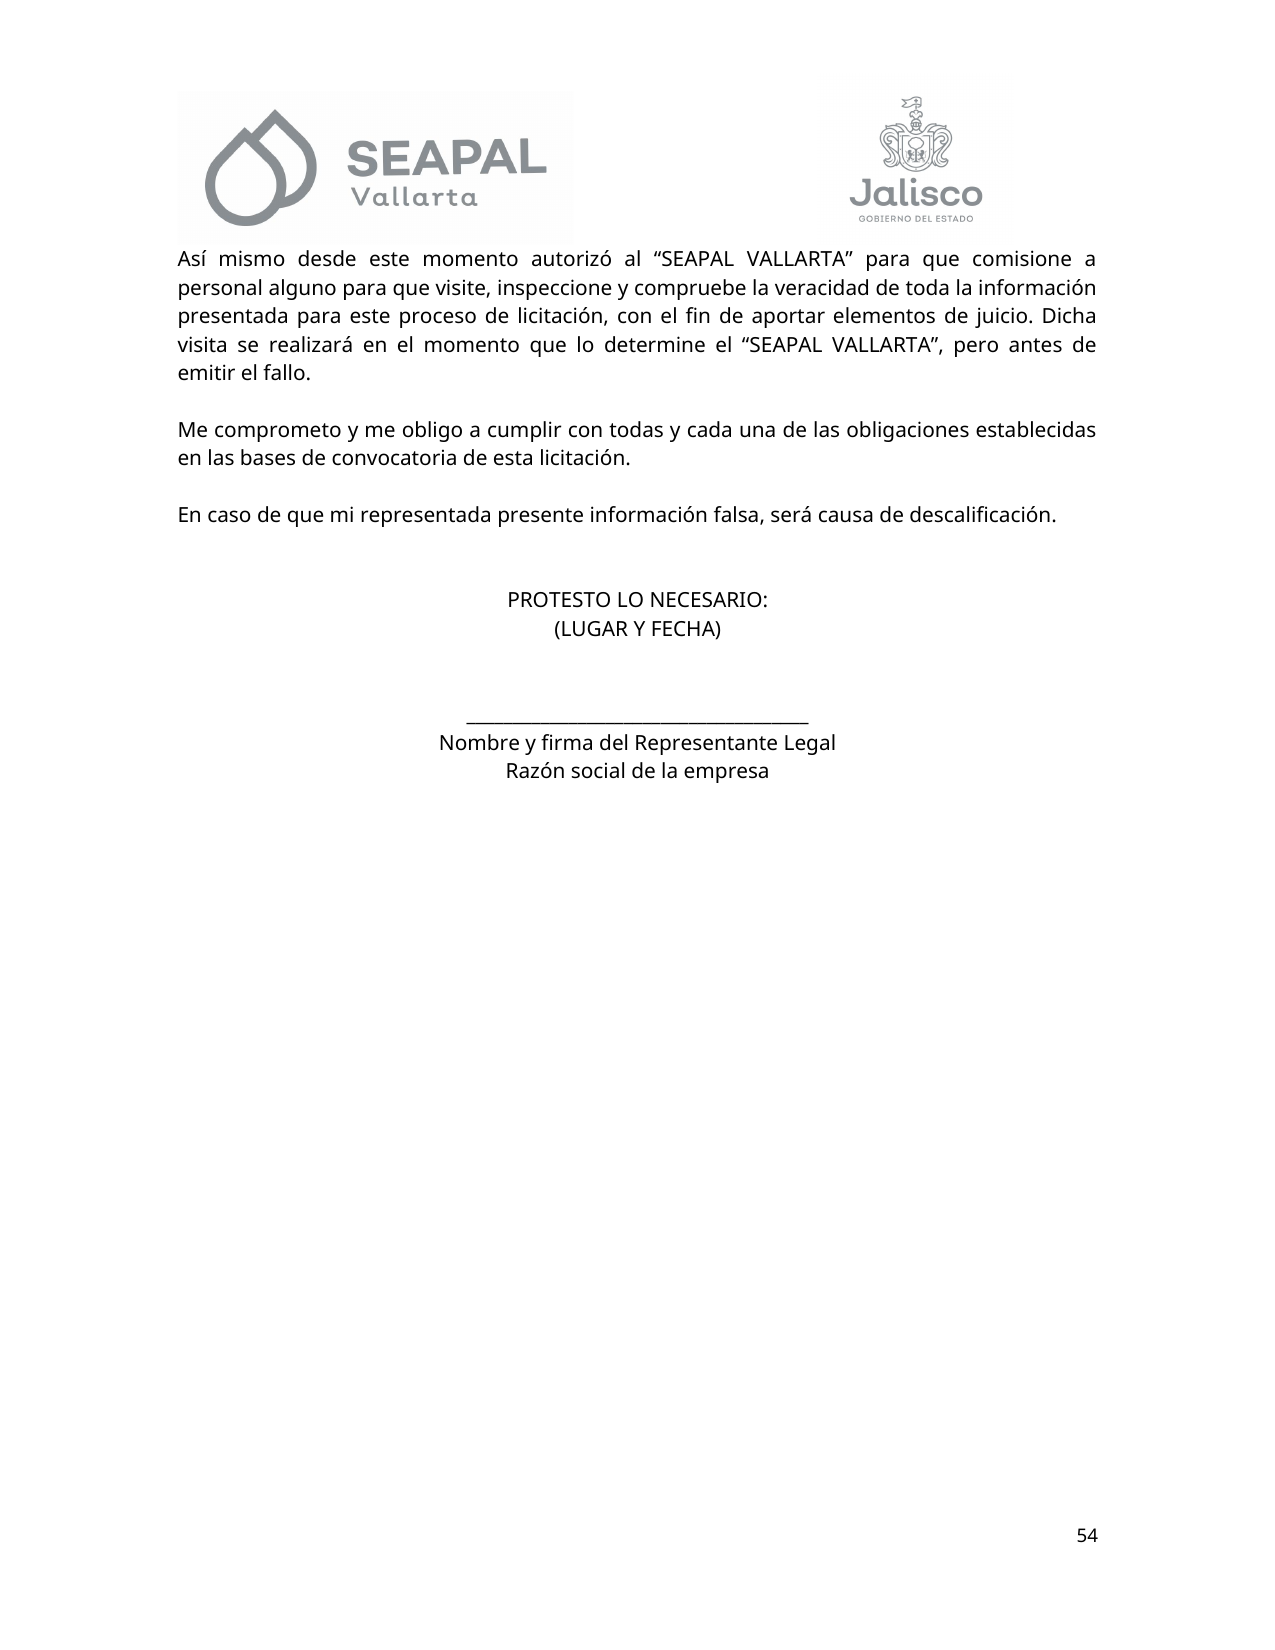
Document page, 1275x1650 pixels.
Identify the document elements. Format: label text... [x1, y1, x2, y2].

text Nombre y firma del Representante Legal [177, 728, 1098, 756]
text Me comprometo y me obligo a cumplir con todas y cada una de las obligaciones establecidas en las bases de convocatoria de esta licitación. [177, 415, 1098, 472]
text Así mismo desde este momento autorizó al “SEAPAL VALLARTA” para que comisione a personal alguno para que visite, inspeccione y compruebe la veracidad de toda la información presentada para este proceso de licitación, con el fin de aportar elementos de juicio. Dicha visita se realizará en el momento que lo determine el “SEAPAL VALLARTA”, pero antes de emitir el fallo. [177, 244, 1098, 387]
picture [817, 73, 1015, 245]
text En caso de que mi representada presente información falsa, será causa de descalificación. [177, 500, 1098, 529]
text (LUGAR Y FECHA) [177, 614, 1098, 642]
picture [177, 91, 574, 245]
text PROTESTO LO NECESARIO: [177, 586, 1098, 614]
text _____________________________________ [177, 699, 1098, 728]
text Razón social de la empresa [177, 756, 1098, 785]
